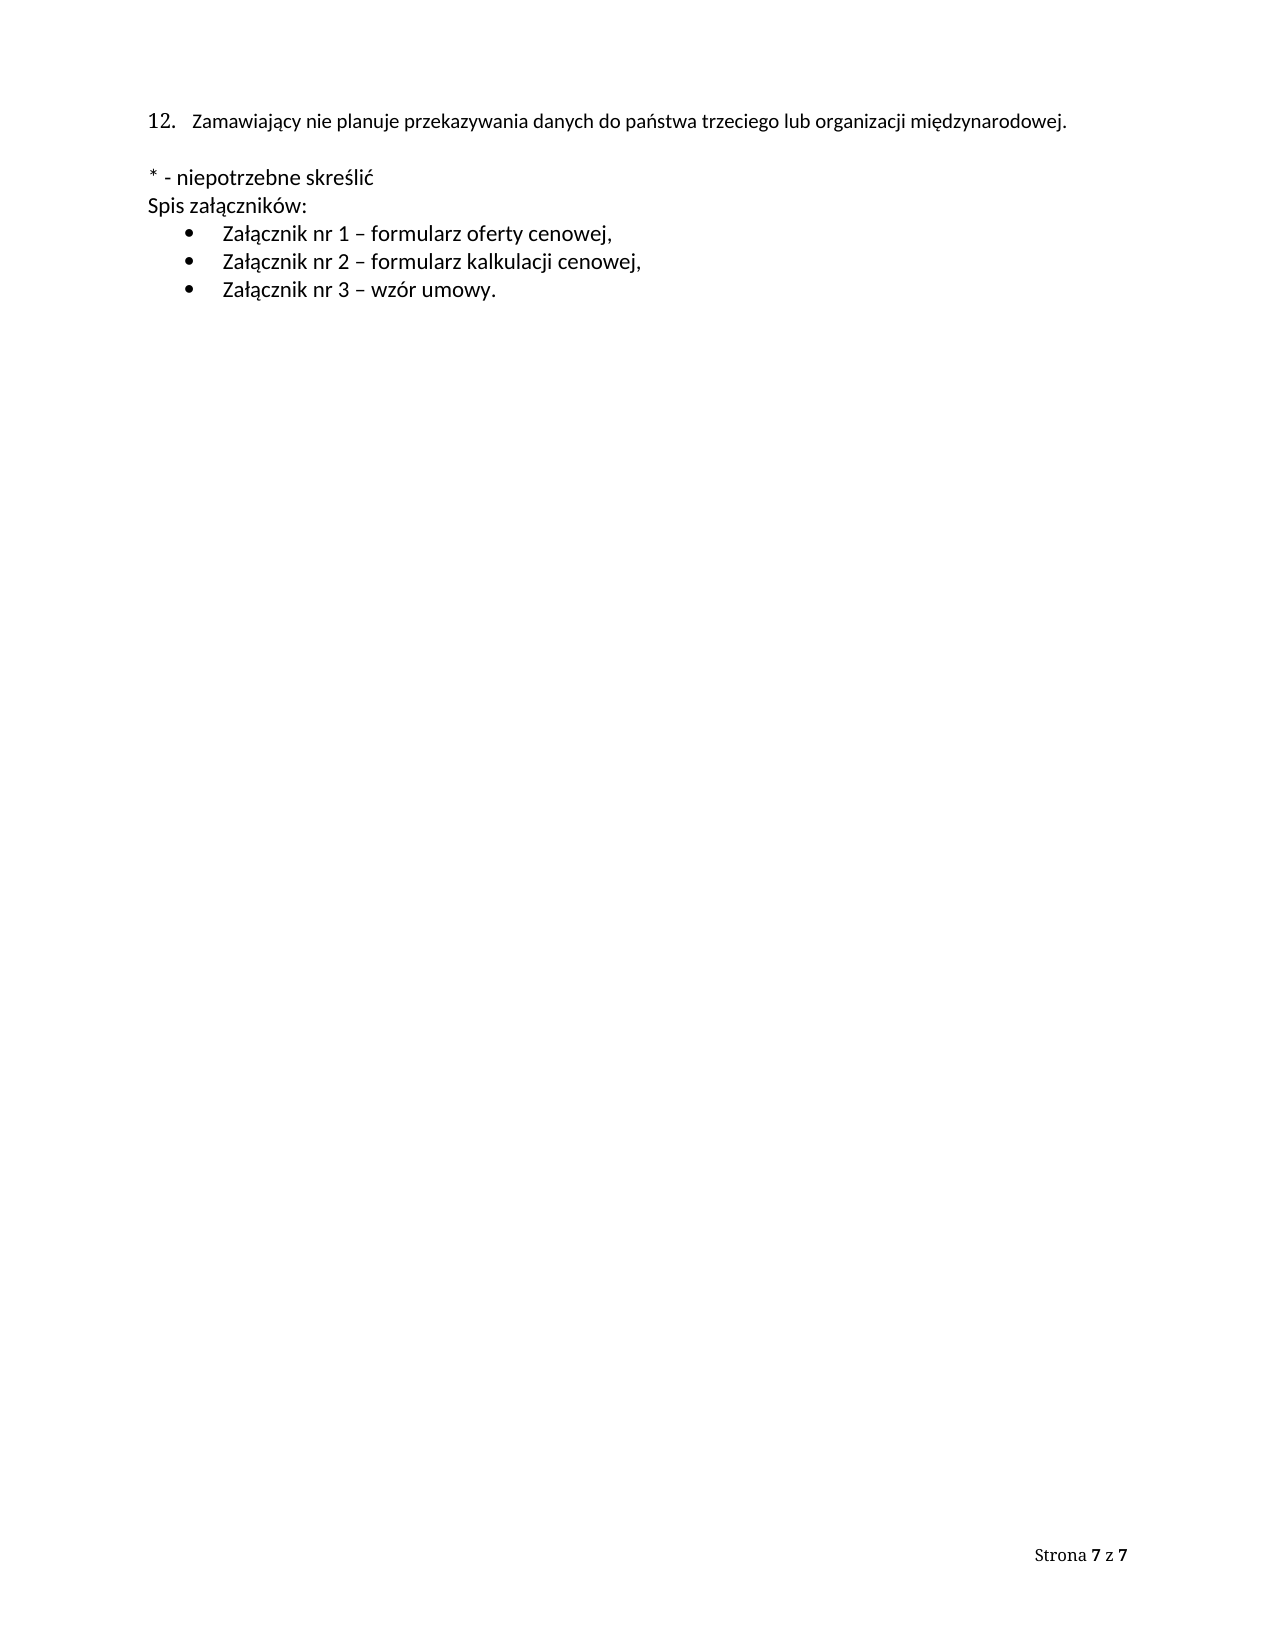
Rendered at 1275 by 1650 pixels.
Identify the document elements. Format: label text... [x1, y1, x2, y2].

text * - niepotrzebne skreślić [148, 163, 1127, 191]
list Zamawiający nie planuje przekazywania danych do państwa trzeciego lub organizacji międzynarodowej. [148, 106, 1098, 135]
list Załącznik nr 1 – formularz oferty cenowej, [185, 219, 1127, 247]
text Spis załączników: [148, 191, 1127, 219]
list Załącznik nr 3 – wzór umowy. [185, 275, 1127, 303]
list Załącznik nr 2 – formularz kalkulacji cenowej, [185, 247, 1127, 275]
